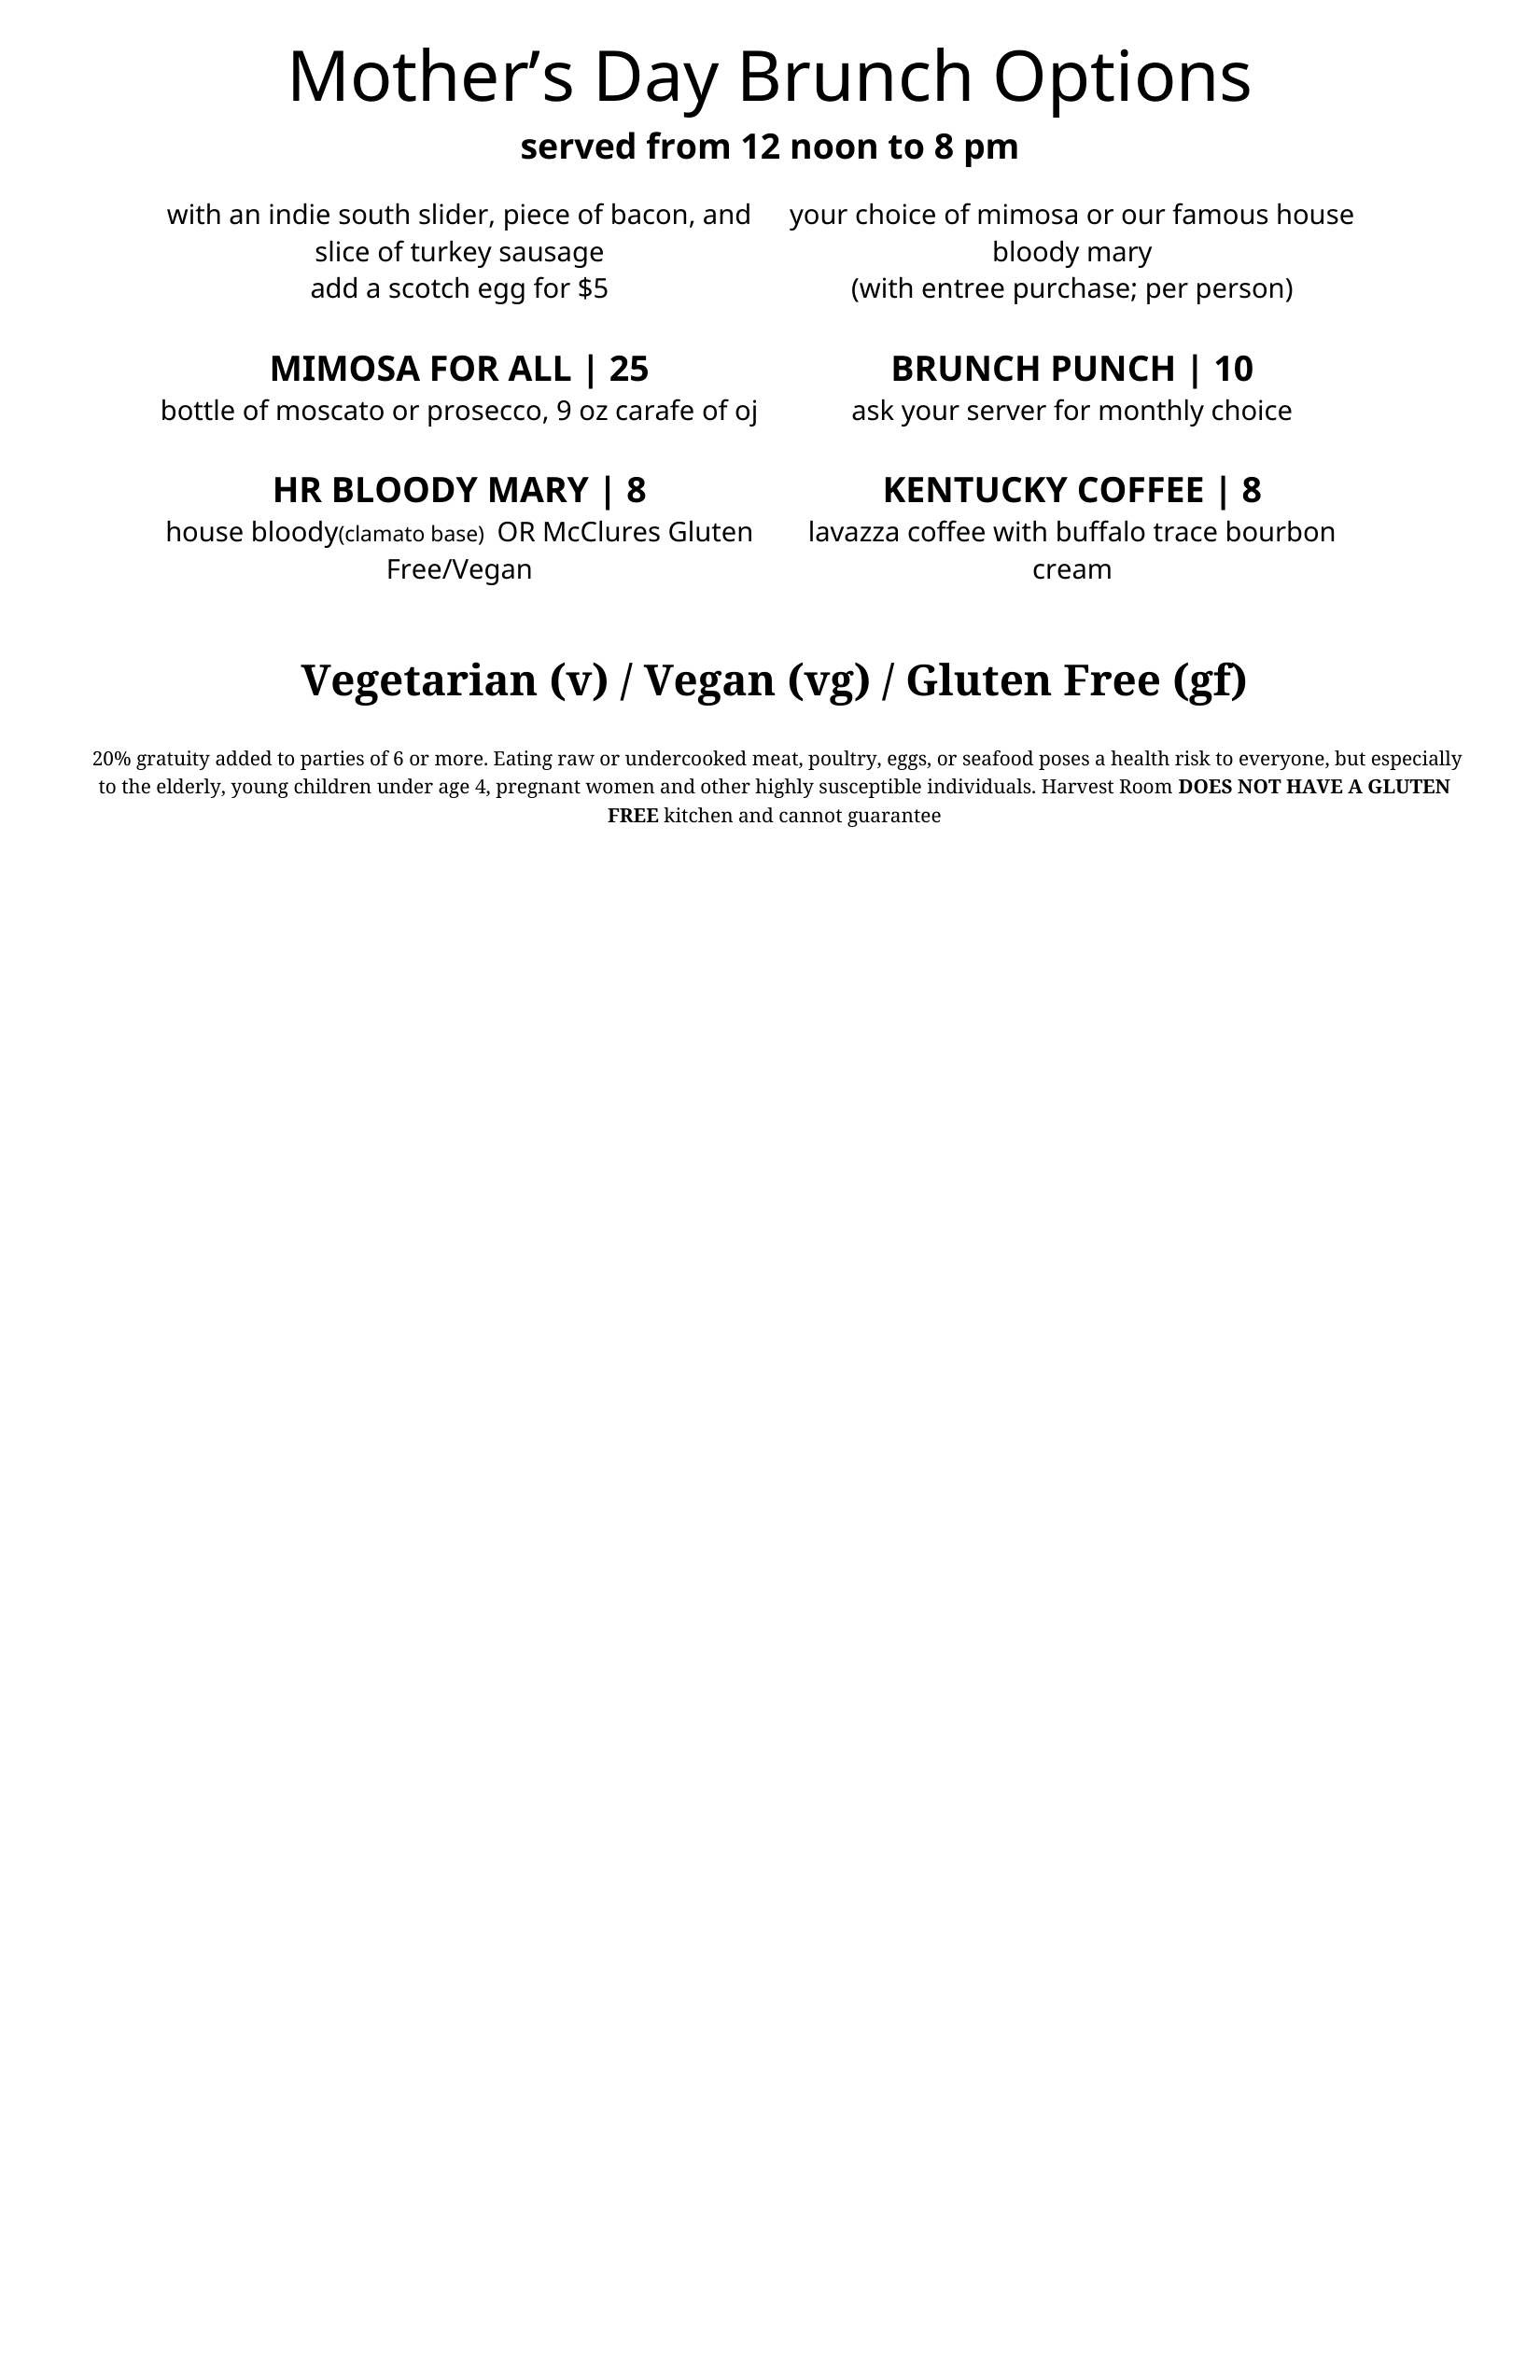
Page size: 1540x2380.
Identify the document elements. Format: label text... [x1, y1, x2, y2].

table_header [140, 195, 778, 587]
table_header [778, 195, 1365, 587]
text Vegetarian (v) / Vegan (vg) / Gluten Free (gf) [78, 650, 1470, 708]
text 20% gratuity added to parties of 6 or more. Eating raw or undercooked meat, poultry, eggs, or seafood poses a health risk to everyone, but especially to the elderly, young children under age 4, pregnant women and other highly susceptible individuals. Harvest Room DOES NOT HAVE A GLUTEN FREE kitchen and cannot guarantee [78, 745, 1470, 828]
